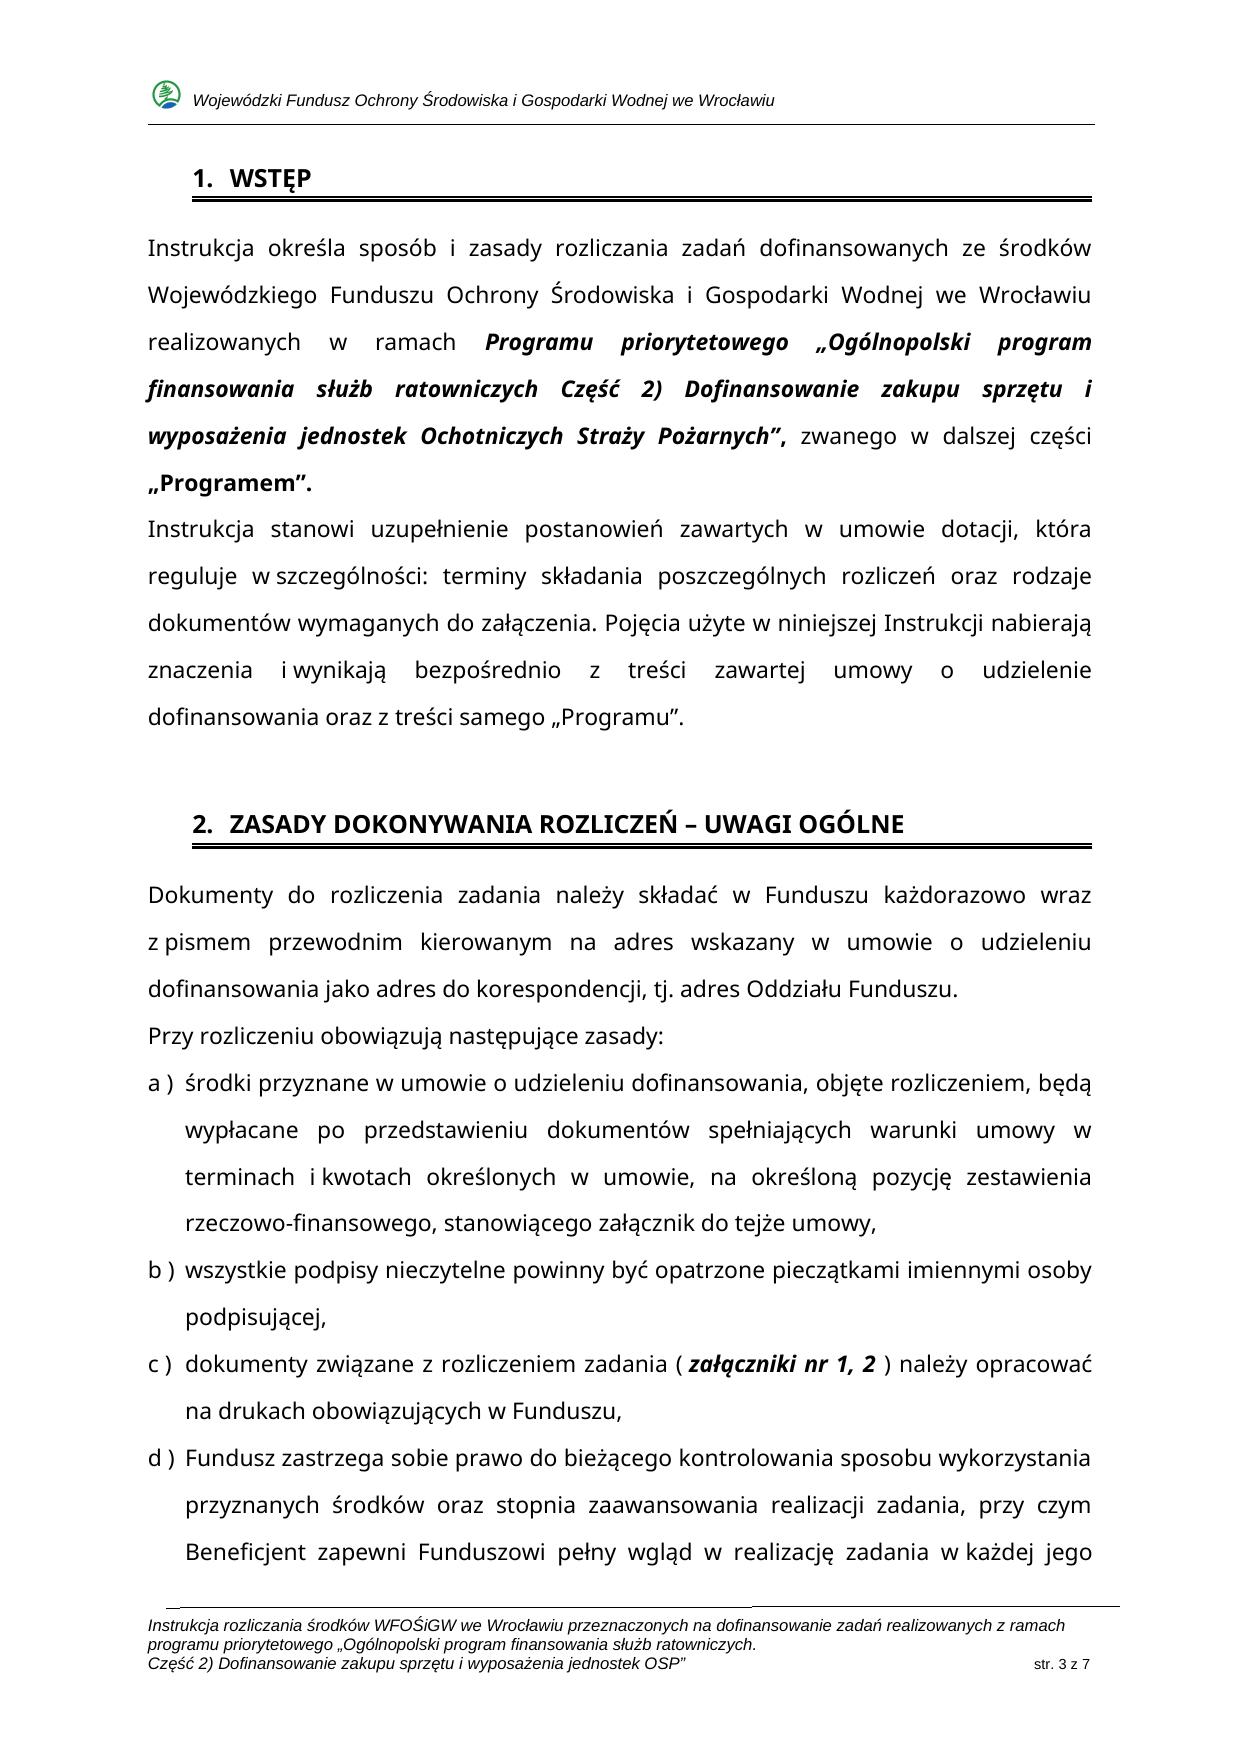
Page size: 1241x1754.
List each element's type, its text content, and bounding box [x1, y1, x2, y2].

list ZASADY DOKONYWANIA ROZLICZEŃ – UWAGI OGÓLNE [192, 807, 1092, 843]
picture [148, 76, 185, 113]
list środki przyznane w umowie o udzieleniu dofinansowania, objęte rozliczeniem, będą wypłacane po przedstawieniu dokumentów spełniających warunki umowy w terminach i kwotach określonych w umowie, na określoną pozycję zestawienia rzeczowo-finansowego, stanowiącego załącznik do tejże umowy, [148, 1067, 1092, 1238]
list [148, 1442, 1092, 1567]
list dokumenty związane z rozliczeniem zadania ( załączniki nr 1, 2 ) należy opracować na drukach obowiązujących w Funduszu, [148, 1348, 1092, 1426]
text Dokumenty do rozliczenia zadania należy składać w Funduszu każdorazowo wraz z pismem przewodnim kierowanym na adres wskazany w umowie o udzieleniu dofinansowania jako adres do korespondencji, tj. adres Oddziału Funduszu. [148, 879, 1092, 1004]
text Instrukcja określa sposób i zasady rozliczania zadań dofinansowanych ze środków Wojewódzkiego Funduszu Ochrony Środowiska i Gospodarki Wodnej we Wrocławiu realizowanych w ramach Programu priorytetowego „Ogólnopolski program finansowania służb ratowniczych Część 2) Dofinansowanie zakupu sprzętu i wyposażenia jednostek Ochotniczych Straży Pożarnych”, zwanego w dalszej części „Programem”. [148, 232, 1092, 498]
list WSTĘP [192, 160, 1092, 196]
text Przy rozliczeniu obowiązują następujące zasady: [148, 1020, 1092, 1051]
text Instrukcja stanowi uzupełnienie postanowień zawartych w umowie dotacji, która reguluje w szczególności: terminy składania poszczególnych rozliczeń oraz rodzaje dokumentów wymaganych do załączenia. Pojęcia użyte w niniejszej Instrukcji nabierają znaczenia i wynikają bezpośrednio z treści zawartej umowy o udzielenie dofinansowania oraz z treści samego „Programu”. [148, 513, 1092, 732]
list wszystkie podpisy nieczytelne powinny być opatrzone pieczątkami imiennymi osoby podpisującej, [148, 1254, 1092, 1332]
